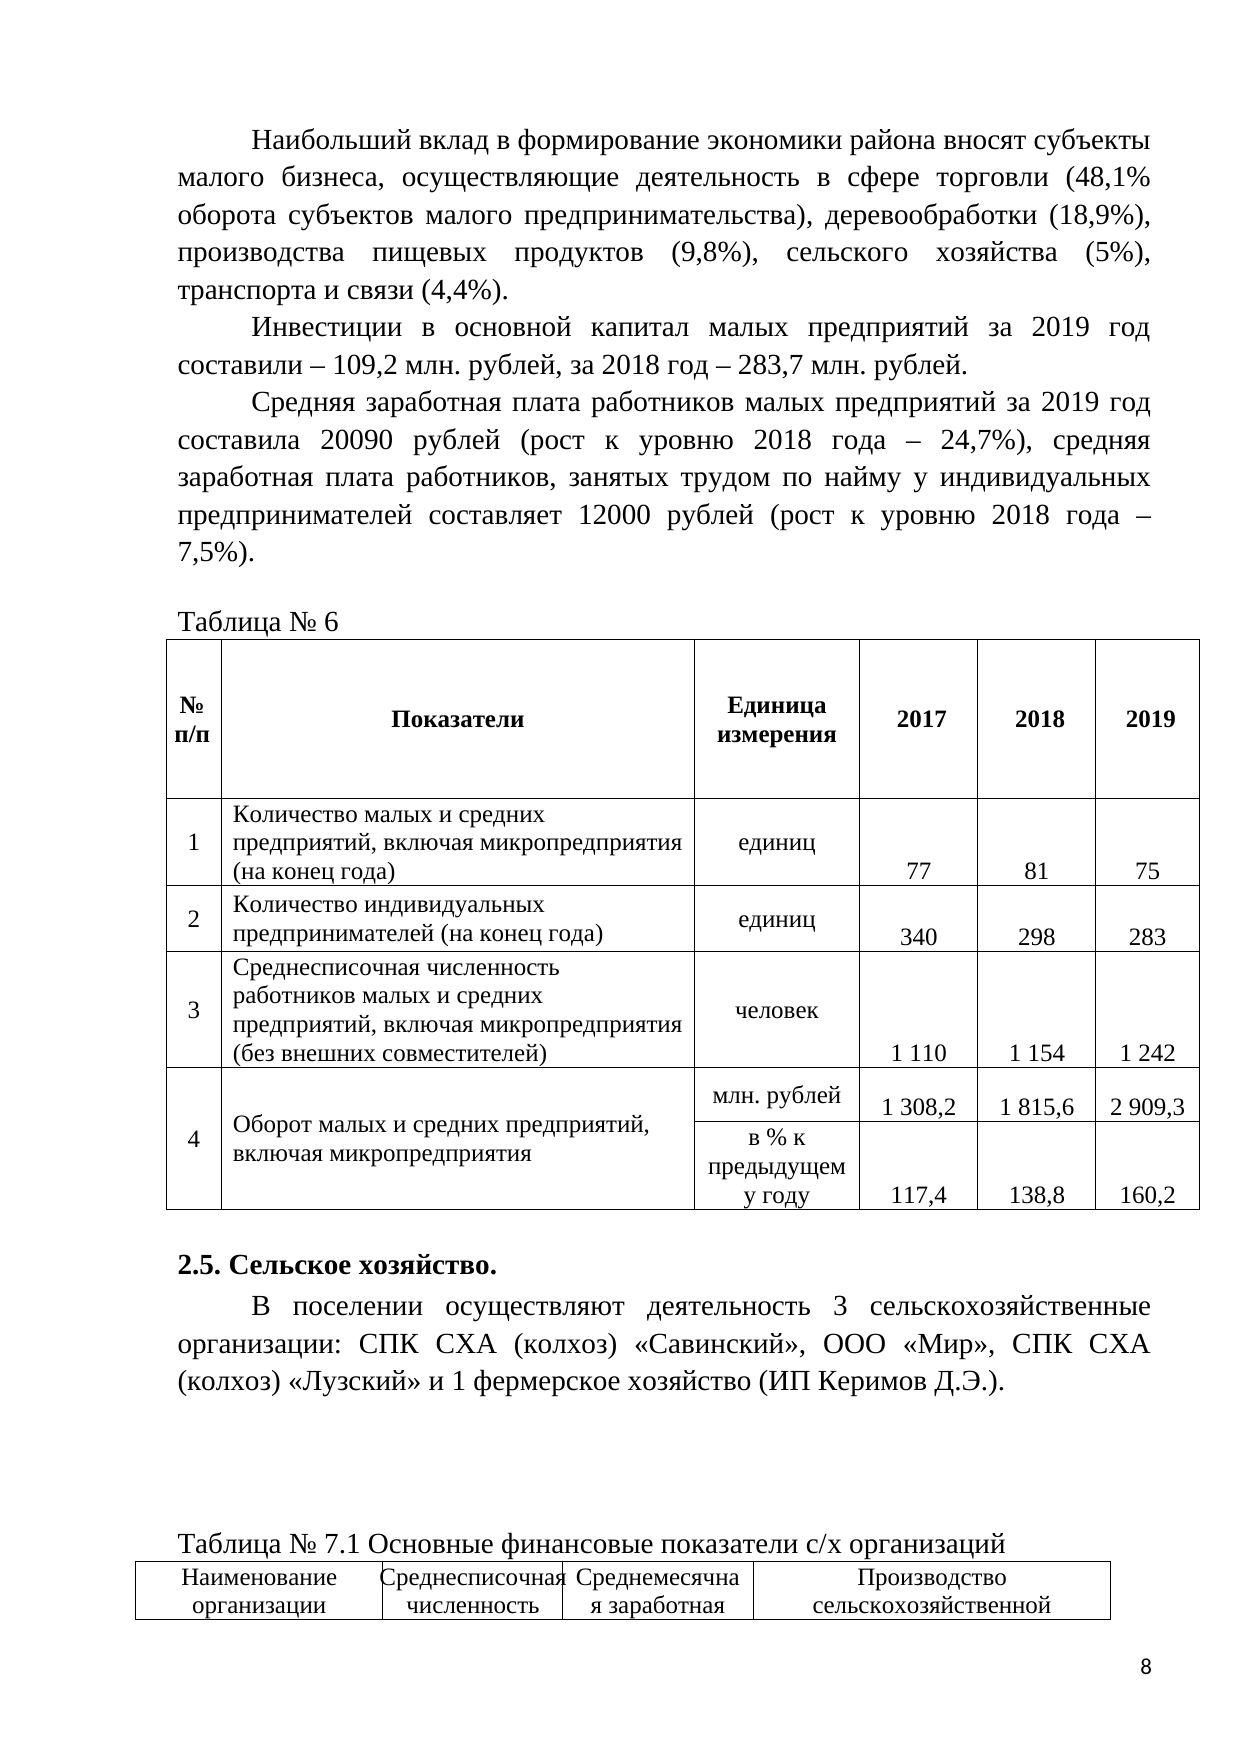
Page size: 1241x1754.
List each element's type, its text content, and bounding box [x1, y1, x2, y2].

table_cell 75 [1096, 799, 1199, 885]
table_cell в % к предыдущему году [695, 1122, 859, 1208]
table_cell 2 [167, 886, 221, 951]
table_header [754, 1562, 1110, 1619]
table_cell Количество индивидуальных предпринимателей (на конец года) [222, 886, 694, 951]
table_cell 1 815,6 [978, 1068, 1095, 1121]
text 2.5. Сельское хозяйство. [177, 1247, 1152, 1281]
table_cell Количество малых и средних предприятий, включая микропредприятия (на конец года) [222, 799, 694, 885]
table_cell 1 [167, 799, 221, 885]
table_cell 283 [1096, 886, 1199, 951]
text Таблица № 7.1 Основные финансовые показатели с/х организаций [177, 1523, 1152, 1561]
text В поселении осуществляют деятельность 3 сельскохозяйственные организации: СПК СХА (колхоз) «Савинский», ООО «Мир», СПК СХА (колхоз) «Лузский» и 1 фермерское хозяйство (ИП Керимов Д.Э.). [177, 1286, 1152, 1398]
table_cell Оборот малых и средних предприятий, включая микропредприятия [222, 1068, 694, 1208]
table_cell млн. рублей [695, 1068, 859, 1121]
table_cell 160,2 [1096, 1122, 1199, 1208]
table_cell 1 154 [978, 952, 1095, 1067]
table_cell человек [695, 952, 859, 1067]
text Инвестиции в основной капитал малых предприятий за 2019 год составили – 109,2 млн. рублей, за 2018 год – 283,7 млн. рублей. [177, 306, 1152, 381]
table_cell 81 [978, 799, 1095, 885]
table_cell 1 110 [860, 952, 977, 1067]
table_cell 4 [167, 1068, 221, 1208]
table_header 2018 [978, 640, 1095, 798]
table_cell 340 [860, 886, 977, 951]
text Наибольший вклад в формирование экономики района вносят субъекты малого бизнеса, осуществляющие деятельность в сфере торговли (48,1% оборота субъектов малого предпринимательства), деревообработки (18,9%), производства пищевых продуктов (9,8%), сельского хозяйства (5%), транспорта и связи (4,4%). [177, 118, 1152, 306]
table_header Показатели [222, 640, 694, 798]
table_header 2017 [860, 640, 977, 798]
table_header 2019 [1096, 640, 1199, 798]
table_cell единиц [695, 799, 859, 885]
table_cell 3 [167, 952, 221, 1067]
table_cell 77 [860, 799, 977, 885]
table_header № п/п [167, 640, 221, 798]
table_cell Среднесписочная численность работников малых и средних предприятий, включая микропредприятия (без внешних совместителей) [222, 952, 694, 1067]
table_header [563, 1562, 753, 1619]
table_header Единица измерения [695, 640, 859, 798]
table_cell 298 [978, 886, 1095, 951]
text Таблица № 6 [177, 602, 1152, 639]
table_cell 1 242 [1096, 952, 1199, 1067]
table_cell 117,4 [860, 1122, 977, 1208]
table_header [136, 1562, 382, 1619]
table_cell 138,8 [978, 1122, 1095, 1208]
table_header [383, 1562, 562, 1619]
text Средняя заработная плата работников малых предприятий за 2019 год составила 20090 рублей (рост к уровню 2018 года – 24,7%), средняя заработная плата работников, занятых трудом по найму у индивидуальных предпринимателей составляет 12000 рублей (рост к уровню 2018 года – 7,5%). [177, 381, 1152, 568]
table_cell 2 909,3 [1096, 1068, 1199, 1121]
table_cell 1 308,2 [860, 1068, 977, 1121]
table_cell единиц [695, 886, 859, 951]
